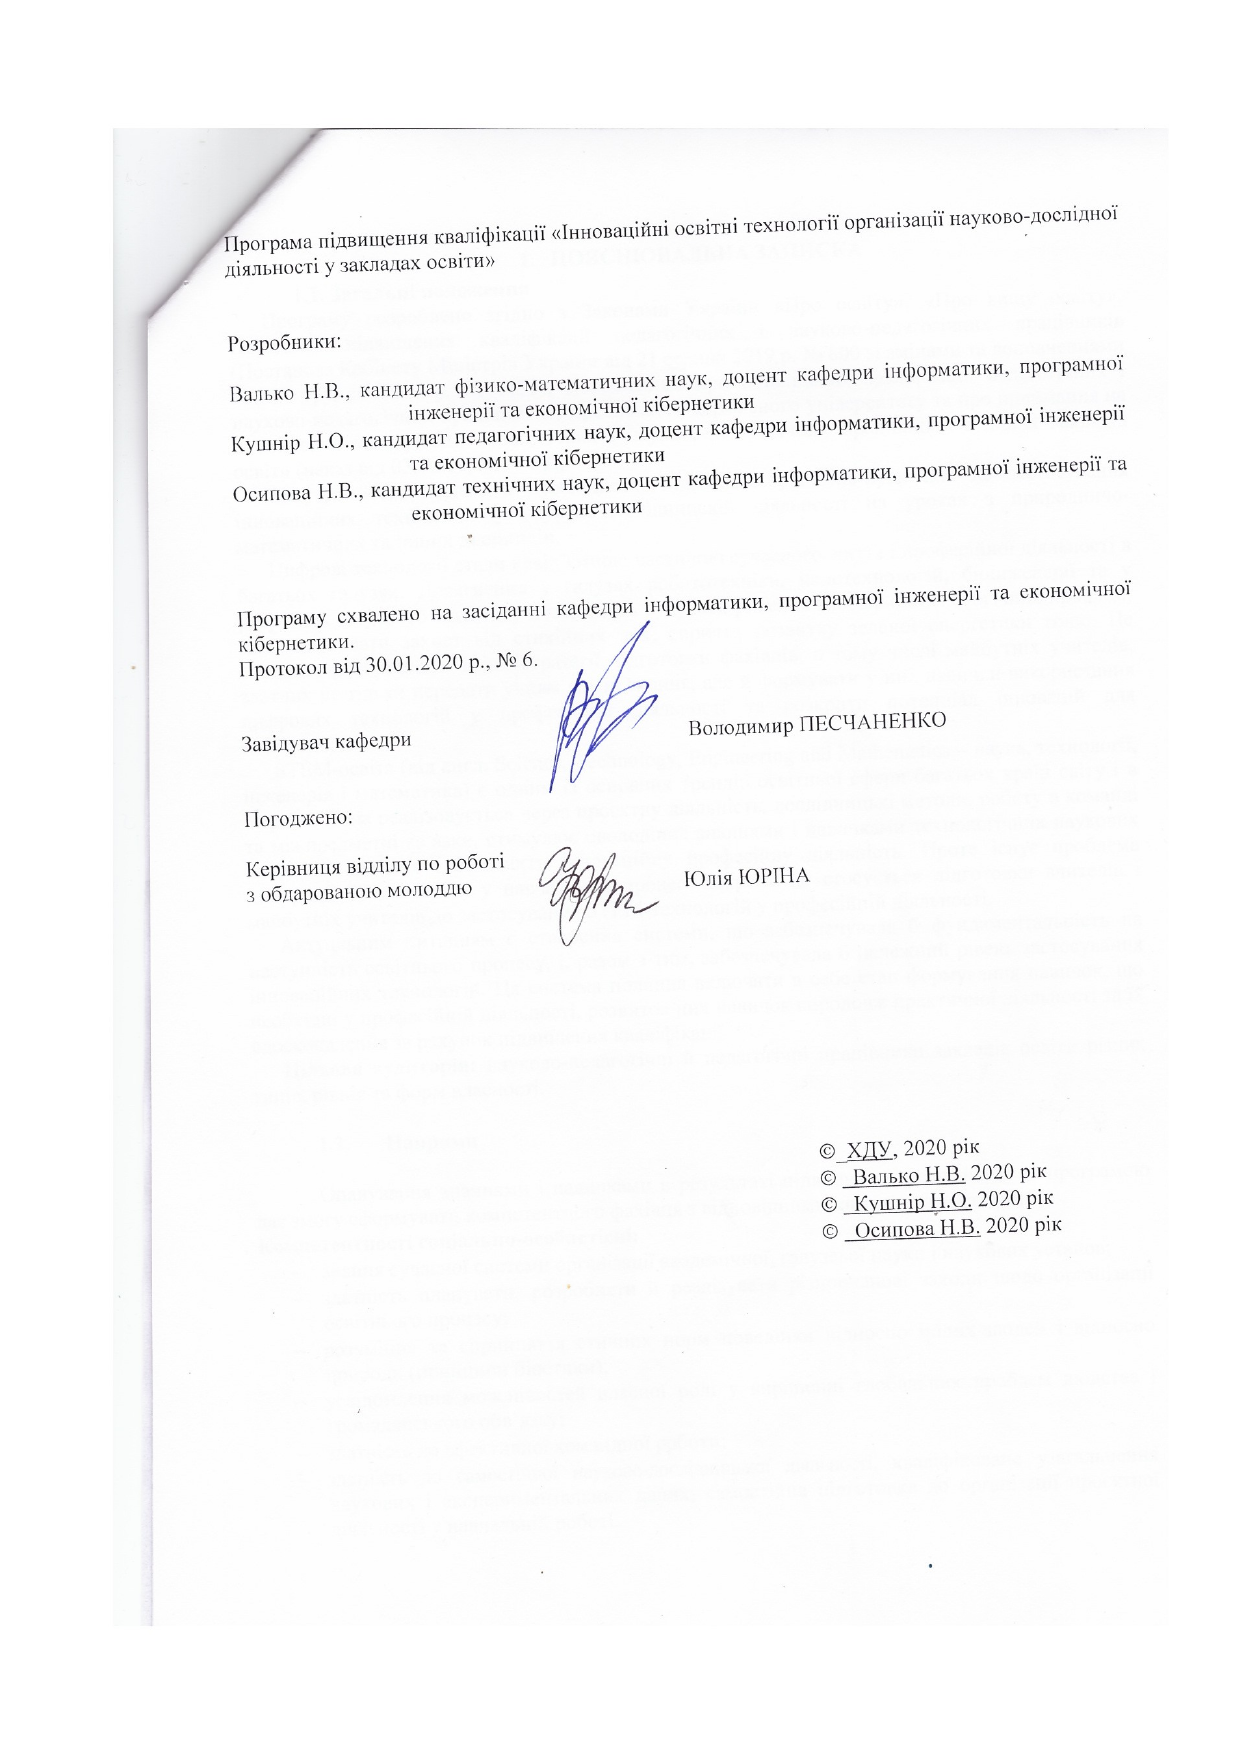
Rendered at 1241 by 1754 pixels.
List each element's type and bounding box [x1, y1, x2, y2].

picture [103, 118, 1178, 1636]
